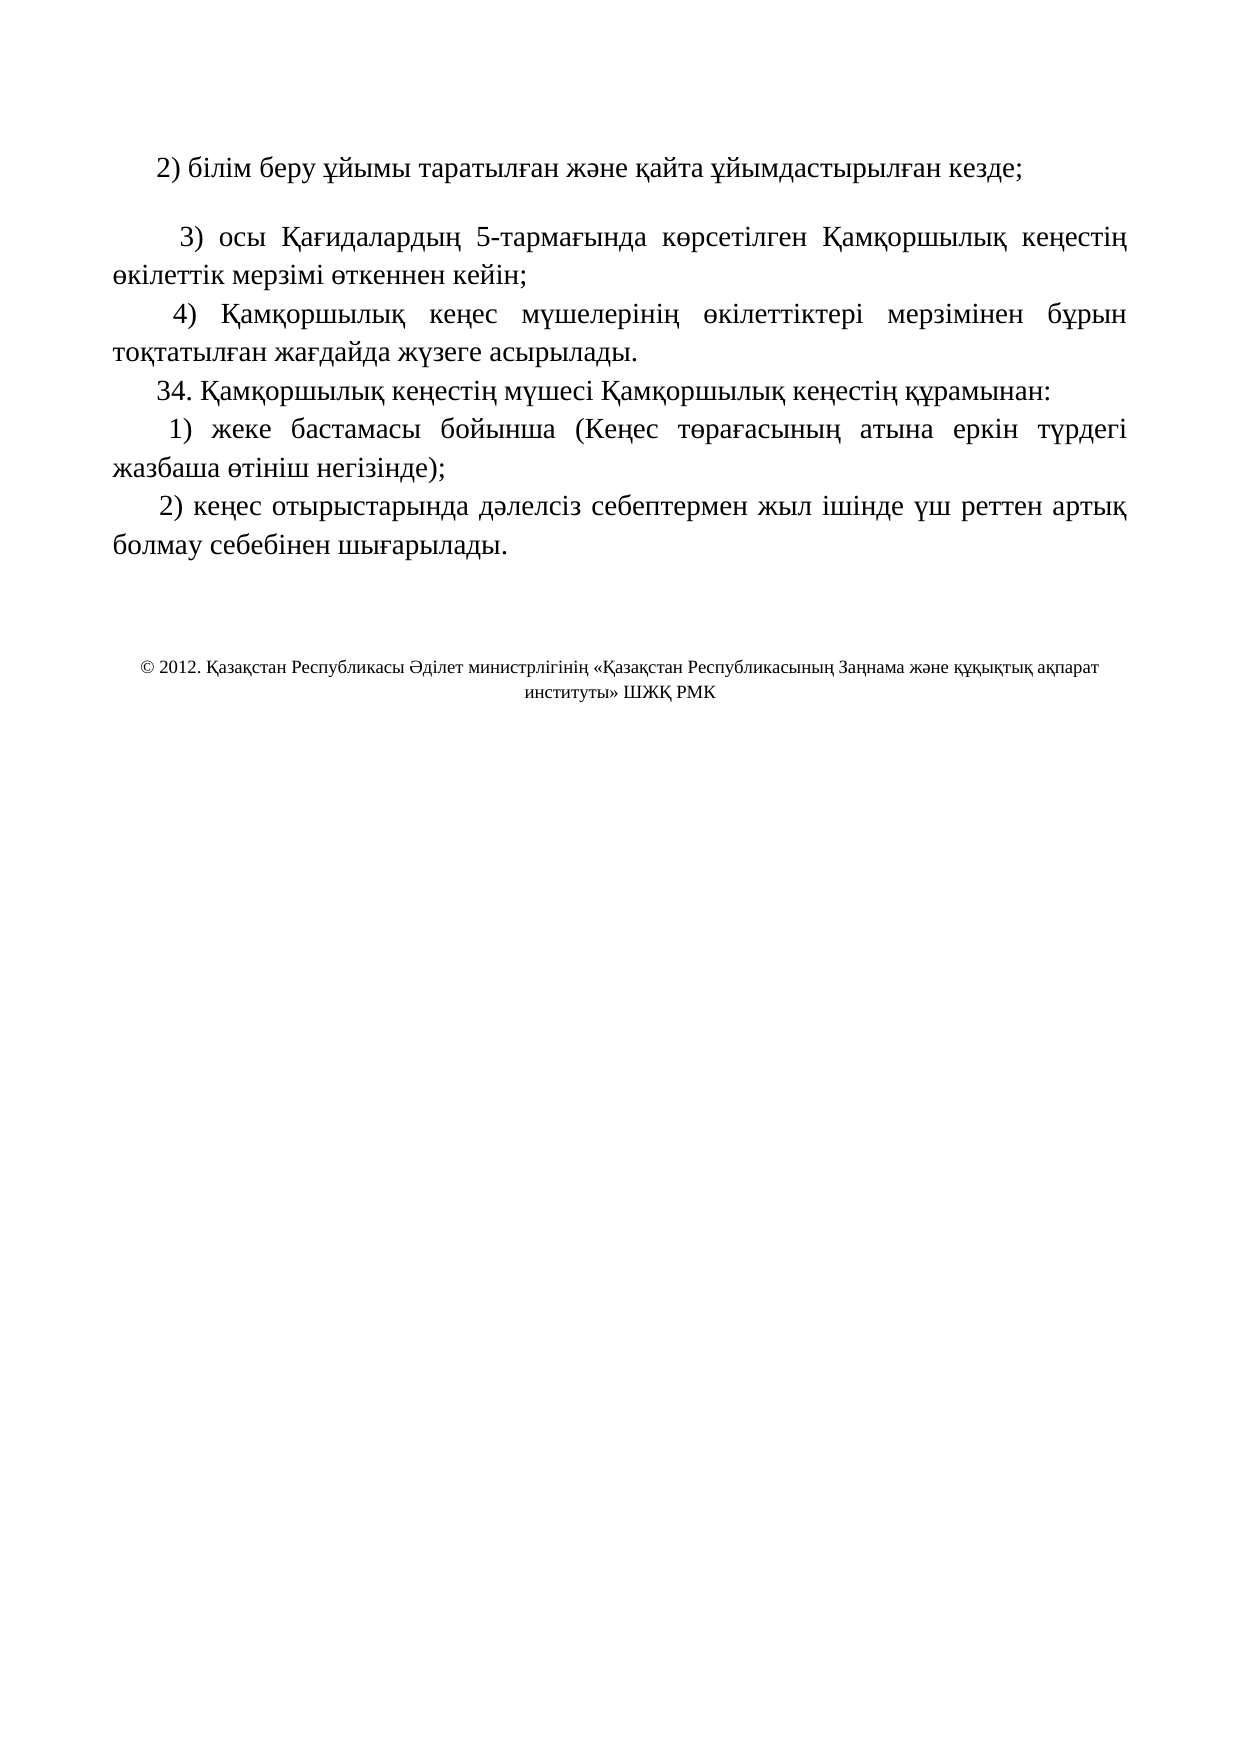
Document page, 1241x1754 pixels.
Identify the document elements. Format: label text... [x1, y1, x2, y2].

text 34. Қамқоршылық кеңестің мүшесі Қамқоршылық кеңестің құрамынан: [112, 373, 1128, 406]
text © 2012. Қазақстан Республикасы Әділет министрлігінің «Қазақстан Республикасының Заңнама және құқықтық ақпарат институты» ШЖҚ РМК [112, 656, 1128, 703]
text 1) жеке бастамасы бойынша (Кеңес төрағасының атына еркін түрдегі жазбаша өтініш негізінде); [112, 411, 1128, 483]
text 2) білім беру ұйымы таратылған және қайта ұйымдастырылған кезде; [112, 150, 1128, 183]
text 4) Қамқоршылық кеңес мүшелерінің өкілеттіктері мерзімінен бұрын тоқтатылған жағдайда жүзеге асырылады. [112, 296, 1128, 368]
text 3) осы Қағидалардың 5-тармағында көрсетілген Қамқоршылық кеңестің өкілеттік мерзімі өткеннен кейін; [112, 219, 1128, 291]
text 2) кеңес отырыстарында дәлелсіз себептермен жыл ішінде үш реттен артық болмау себебінен шығарылады. [112, 488, 1128, 561]
